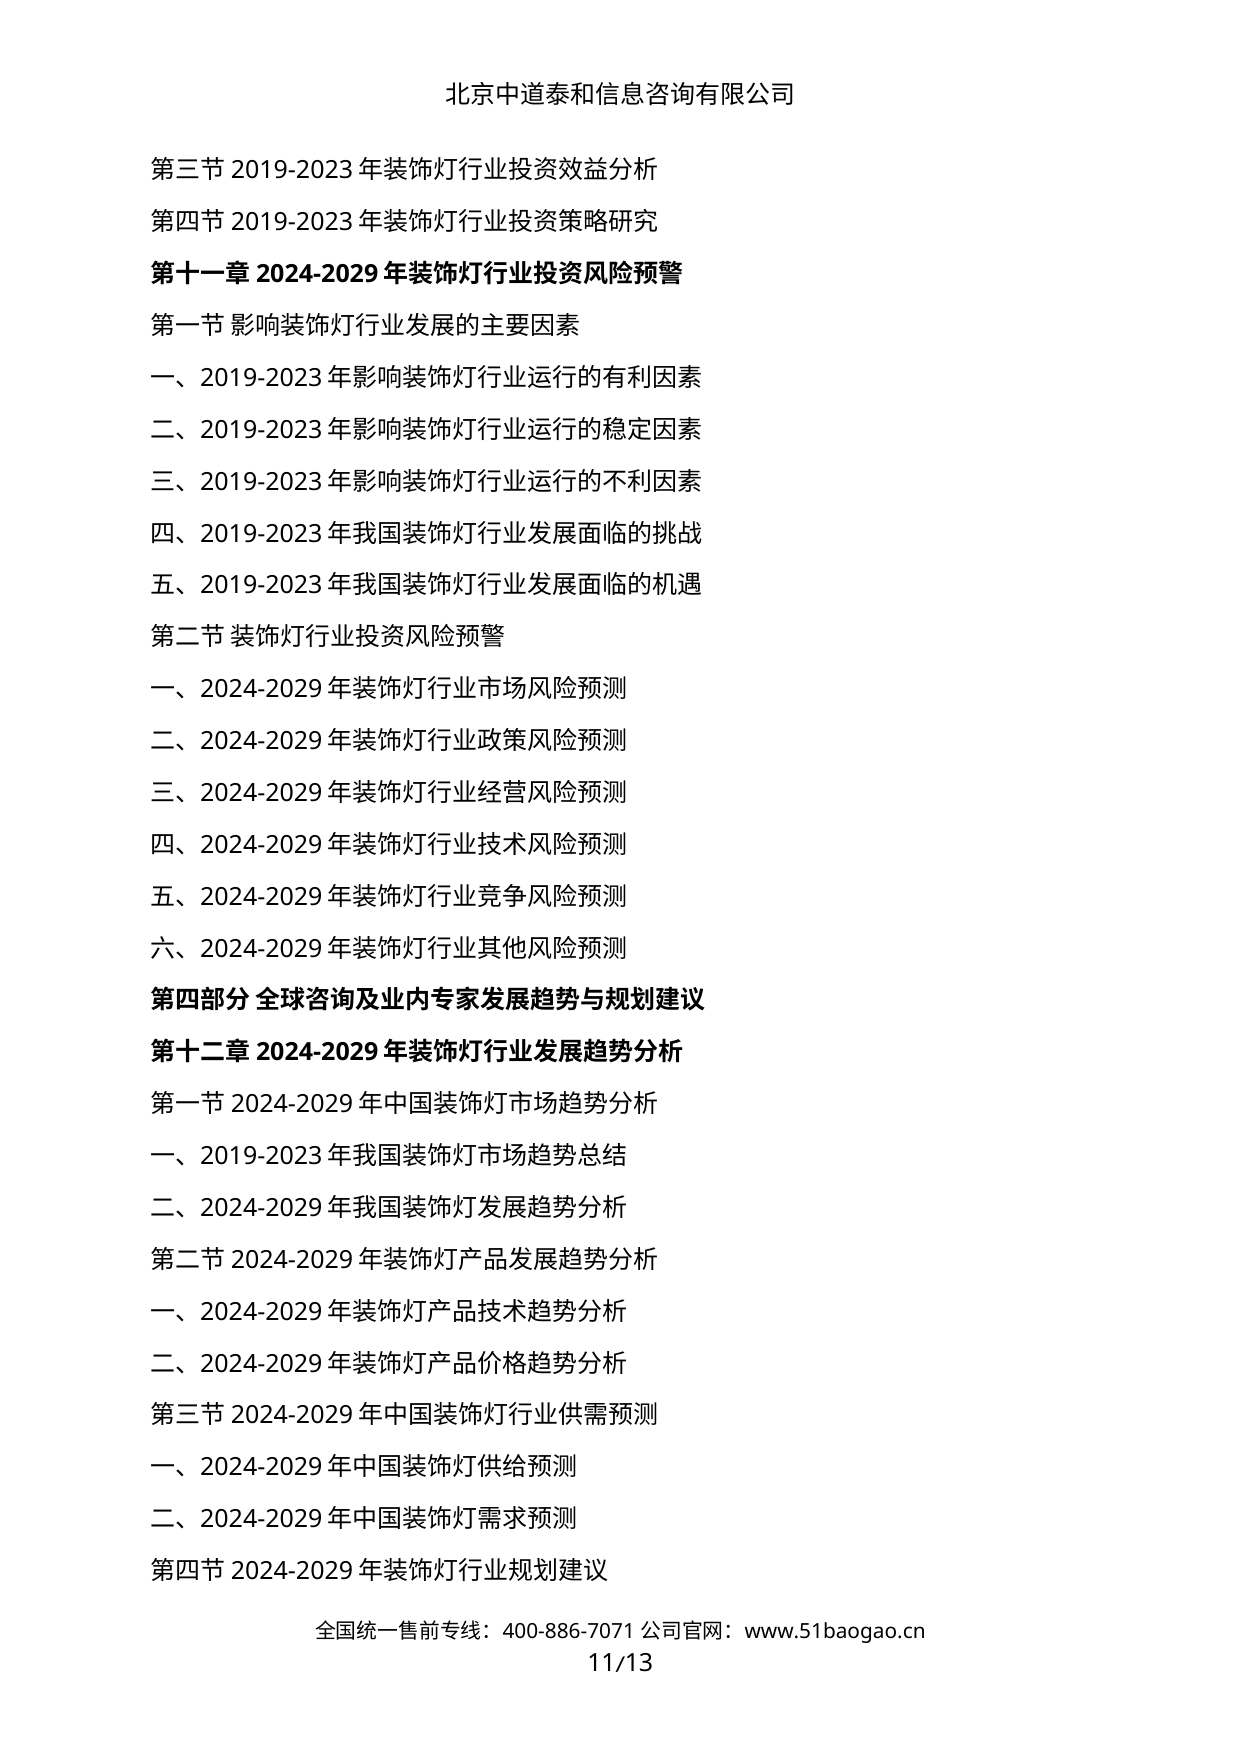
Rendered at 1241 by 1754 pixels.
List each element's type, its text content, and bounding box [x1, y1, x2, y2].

text 第十二章 2024-2029年装饰灯行业发展趋势分析 [150, 1032, 1090, 1068]
text 二、2024-2029年我国装饰灯发展趋势分析 [150, 1187, 1090, 1224]
text 第四部分 全球咨询及业内专家发展趋势与规划建议 [150, 980, 1090, 1016]
text 五、2024-2029年装饰灯行业竞争风险预测 [150, 876, 1090, 912]
text 第一节 影响装饰灯行业发展的主要因素 [150, 306, 1090, 342]
text 一、2019-2023年影响装饰灯行业运行的有利因素 [150, 357, 1090, 394]
text 四、2019-2023年我国装饰灯行业发展面临的挑战 [150, 513, 1090, 549]
text 一、2024-2029年装饰灯行业市场风险预测 [150, 669, 1090, 705]
text 第十一章 2024-2029年装饰灯行业投资风险预警 [150, 254, 1090, 290]
text 二、2019-2023年影响装饰灯行业运行的稳定因素 [150, 409, 1090, 446]
text 一、2024-2029年中国装饰灯供给预测 [150, 1447, 1090, 1483]
text 第四节 2024-2029年装饰灯行业规划建议 [150, 1551, 1090, 1587]
text 第二节 2024-2029年装饰灯产品发展趋势分析 [150, 1239, 1090, 1276]
text 第三节 2019-2023年装饰灯行业投资效益分析 [150, 150, 1090, 186]
text 第二节 装饰灯行业投资风险预警 [150, 617, 1090, 653]
text 第一节 2024-2029年中国装饰灯市场趋势分析 [150, 1084, 1090, 1120]
text 第四节 2019-2023年装饰灯行业投资策略研究 [150, 202, 1090, 238]
text 二、2024-2029年装饰灯行业政策风险预测 [150, 721, 1090, 757]
text 二、2024-2029年中国装饰灯需求预测 [150, 1499, 1090, 1535]
text 一、2024-2029年装饰灯产品技术趋势分析 [150, 1291, 1090, 1327]
text 三、2024-2029年装饰灯行业经营风险预测 [150, 772, 1090, 809]
text 四、2024-2029年装饰灯行业技术风险预测 [150, 824, 1090, 861]
text 五、2019-2023年我国装饰灯行业发展面临的机遇 [150, 565, 1090, 601]
text 二、2024-2029年装饰灯产品价格趋势分析 [150, 1343, 1090, 1379]
text 一、2019-2023年我国装饰灯市场趋势总结 [150, 1136, 1090, 1172]
text 六、2024-2029年装饰灯行业其他风险预测 [150, 928, 1090, 964]
text 第三节 2024-2029年中国装饰灯行业供需预测 [150, 1395, 1090, 1431]
text 三、2019-2023年影响装饰灯行业运行的不利因素 [150, 461, 1090, 497]
